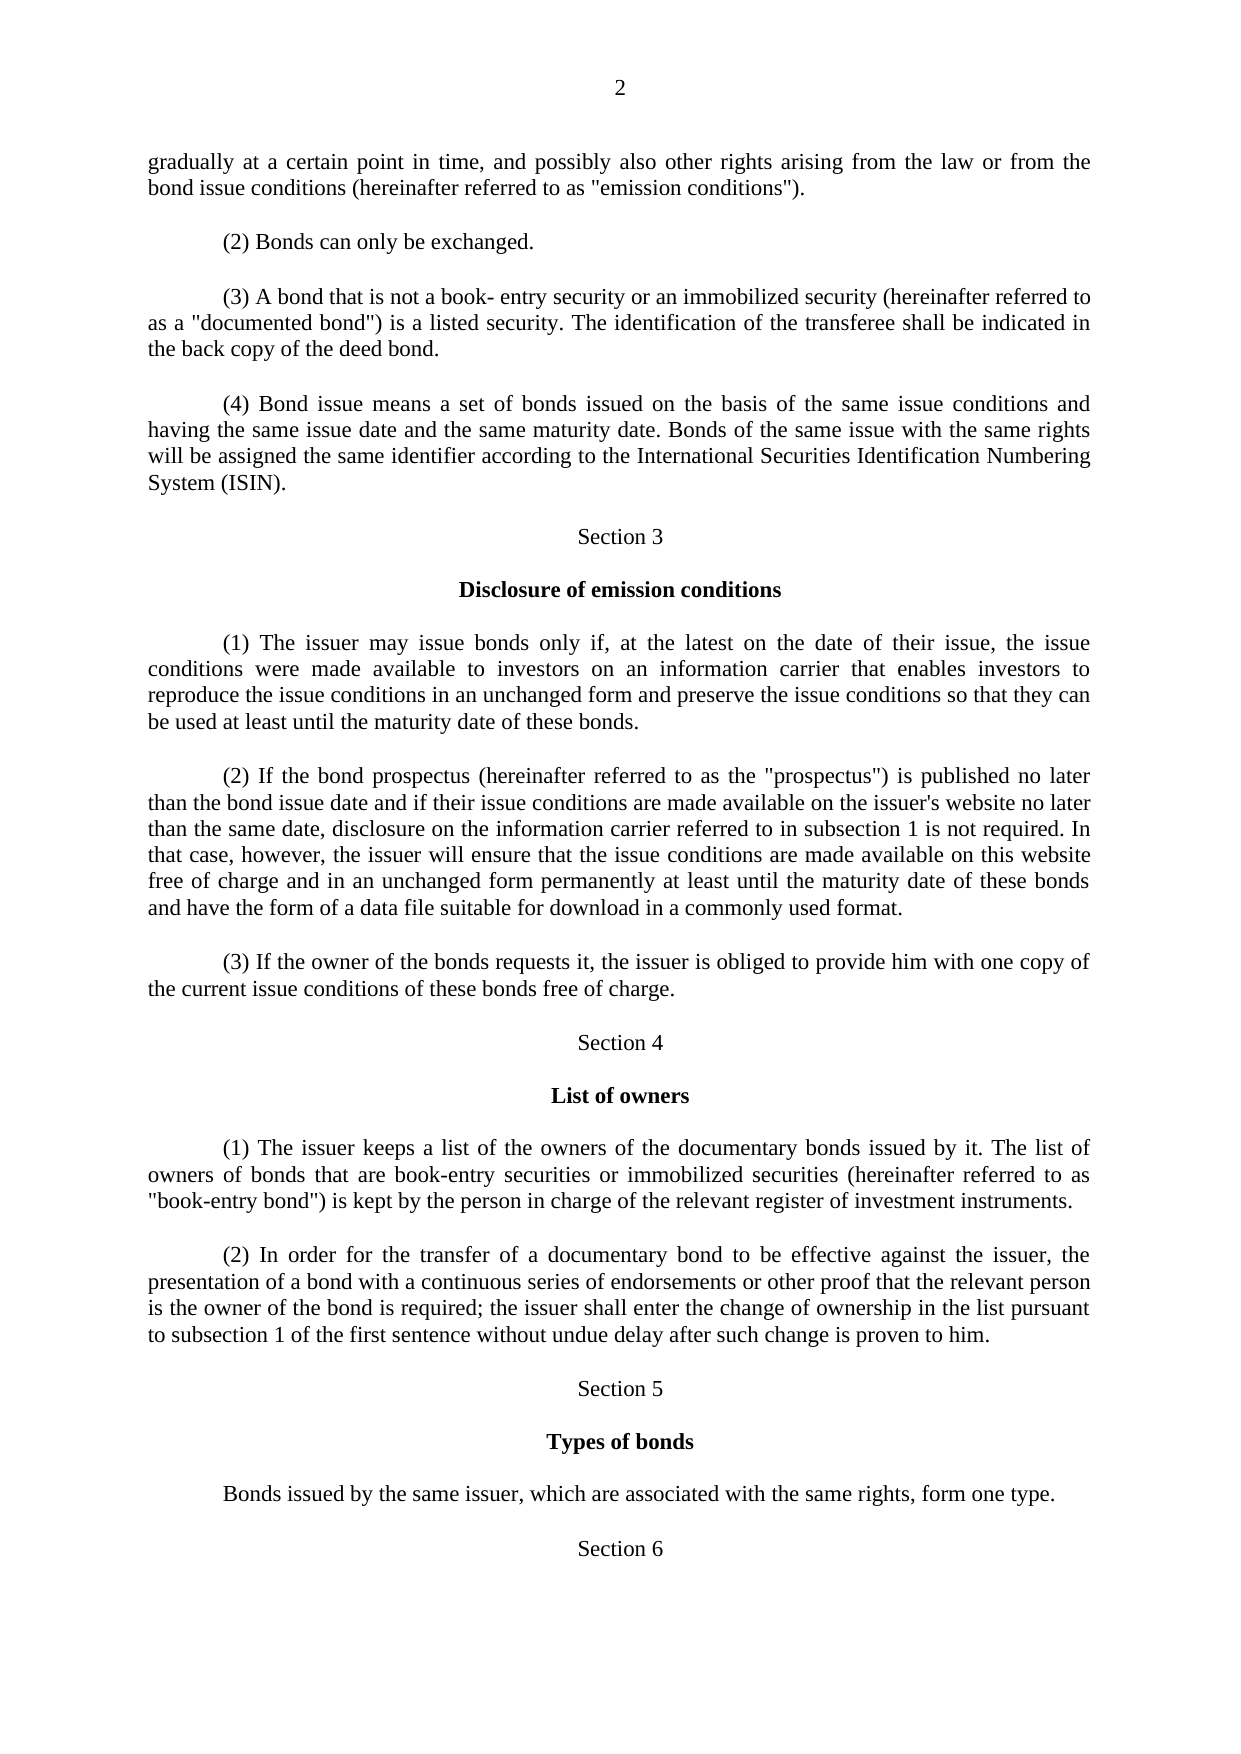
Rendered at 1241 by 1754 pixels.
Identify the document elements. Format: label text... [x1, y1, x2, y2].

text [148, 148, 1092, 200]
text (4) Bond issue means a set of bonds issued on the basis of the same issue conditions and having the same issue date and the same maturity date. Bonds of the same issue with the same rights will be assigned the same identifier according to the International Securities Identification Numbering System (ISIN). [148, 390, 1092, 495]
text (2) In order for the transfer of a documentary bond to be effective against the issuer, the presentation of a bond with a continuous series of endorsements or other proof that the relevant person is the owner of the bond is required; the issuer shall enter the change of ownership in the list pursuant to subsection 1 of the first sentence without undue delay after such change is proven to him. [148, 1242, 1092, 1347]
text Section 5 [148, 1375, 1092, 1401]
text (1) The issuer may issue bonds only if, at the latest on the date of their issue, the issue conditions were made available to investors on an information carrier that enables investors to reproduce the issue conditions in an unchanged form and preserve the issue conditions so that they can be used at least until the maturity date of these bonds. [148, 629, 1092, 734]
text Bonds issued by the same issuer, which are associated with the same rights, form one type. [148, 1480, 1092, 1507]
text Types of bonds [148, 1428, 1092, 1454]
text (3) If the owner of the bonds requests it, the issuer is obliged to provide him with one copy of the current issue conditions of these bonds free of charge. [148, 948, 1092, 1001]
text Section 6 [148, 1535, 1092, 1561]
text (1) The issuer keeps a list of the owners of the documentary bonds issued by it. The list of owners of bonds that are book-entry securities or immobilized securities (hereinafter referred to as "book-entry bond") is kept by the person in charge of the relevant register of investment instruments. [148, 1134, 1092, 1213]
text (2) Bonds can only be exchanged. [148, 228, 1092, 255]
text Section 3 [148, 523, 1092, 550]
text (2) If the bond prospectus (hereinafter referred to as the "prospectus") is published no later than the bond issue date and if their issue conditions are made available on the issuer's website no later than the same date, disclosure on the information carrier referred to in subsection 1 is not required. In that case, however, the issuer will ensure that the issue conditions are made available on this website free of charge and in an unchanged form permanently at least until the maturity date of these bonds and have the form of a data file suitable for download in a commonly used format. [148, 762, 1092, 920]
text (3) A bond that is not a book- entry security or an immobilized security (hereinafter referred to as a "documented bond") is a listed security. The identification of the transferee shall be indicated in the back copy of the deed bond. [148, 283, 1092, 362]
text List of owners [148, 1082, 1092, 1108]
text Section 4 [148, 1029, 1092, 1055]
text Disclosure of emission conditions [148, 576, 1092, 602]
